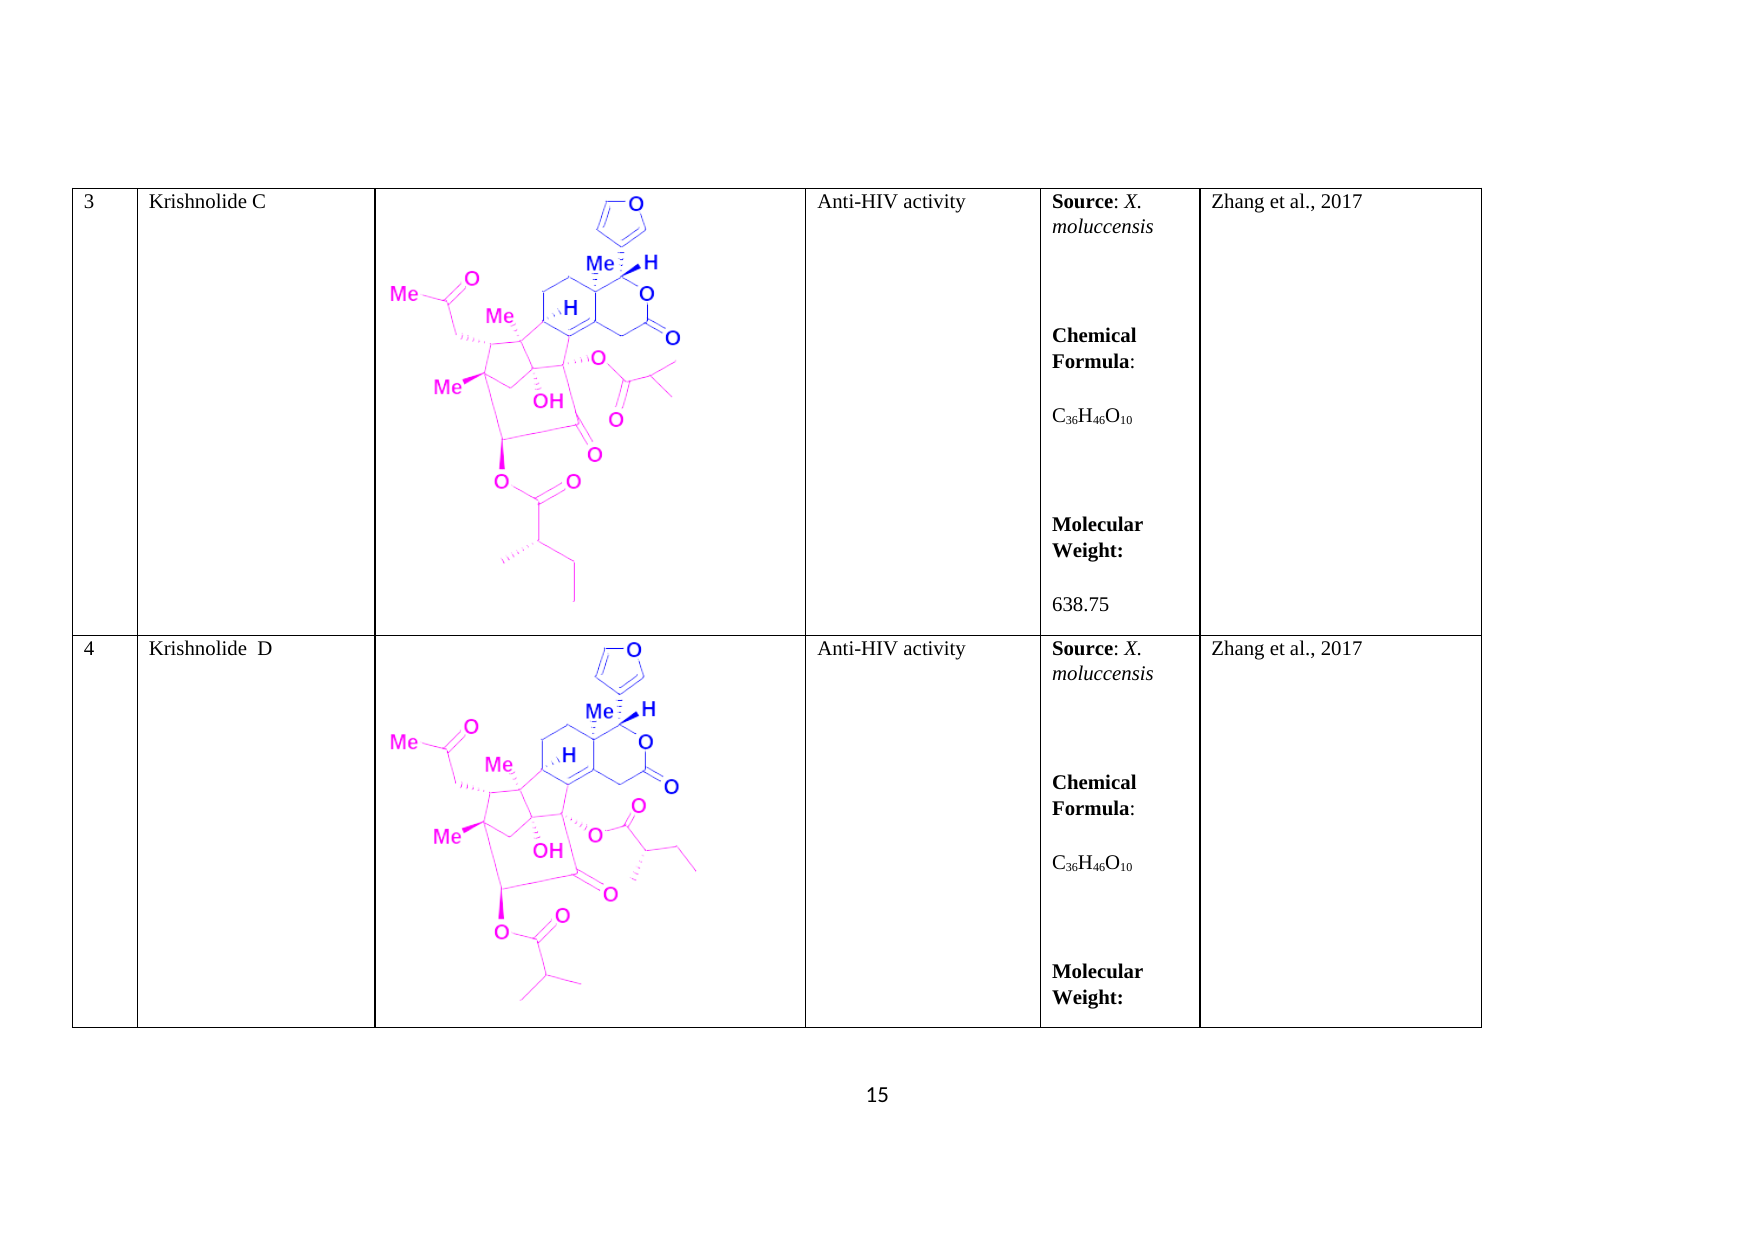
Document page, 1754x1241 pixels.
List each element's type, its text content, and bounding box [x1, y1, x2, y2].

table_cell Zhang et al., 2017 [1201, 636, 1481, 1027]
table_cell Anti-HIV activity [806, 636, 1040, 1027]
table_cell Source: X. moluccensis Chemical Formula: C36H46O10 Molecular Weight: 638.75 [1041, 189, 1199, 634]
table_cell Anti-HIV activity [806, 189, 1040, 634]
table_cell Krishnolide D [138, 636, 374, 1027]
table_cell Zhang et al., 2017 [1201, 189, 1481, 634]
table_cell 4 [73, 636, 137, 1027]
table_cell Krishnolide C [138, 189, 374, 634]
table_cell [1041, 636, 1199, 1027]
table_cell [376, 636, 805, 1027]
table_cell 3 [73, 189, 137, 634]
table_cell [376, 189, 805, 634]
